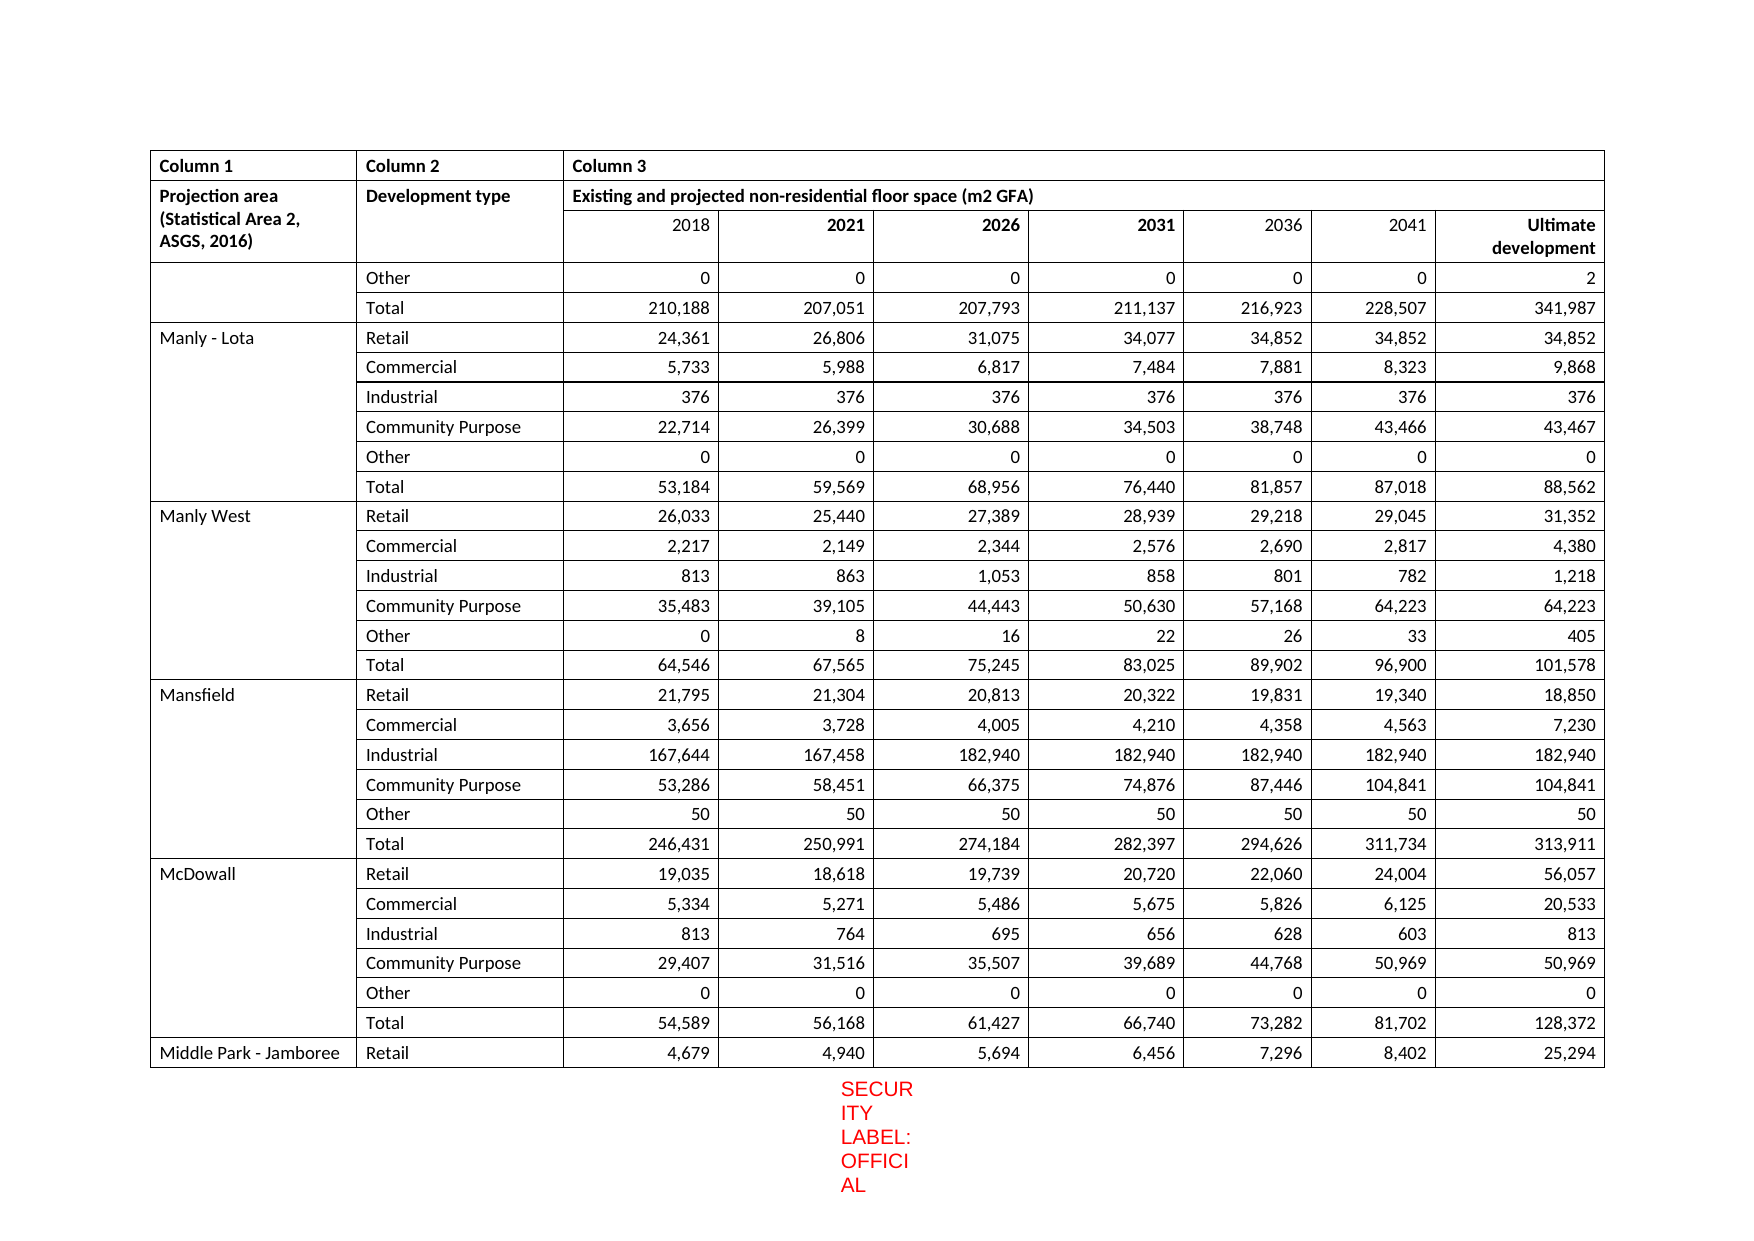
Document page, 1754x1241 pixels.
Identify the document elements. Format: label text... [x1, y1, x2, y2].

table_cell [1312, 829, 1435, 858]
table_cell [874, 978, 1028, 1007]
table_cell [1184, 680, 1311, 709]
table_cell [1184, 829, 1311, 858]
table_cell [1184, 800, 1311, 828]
table_cell Ultimate development [1436, 211, 1604, 262]
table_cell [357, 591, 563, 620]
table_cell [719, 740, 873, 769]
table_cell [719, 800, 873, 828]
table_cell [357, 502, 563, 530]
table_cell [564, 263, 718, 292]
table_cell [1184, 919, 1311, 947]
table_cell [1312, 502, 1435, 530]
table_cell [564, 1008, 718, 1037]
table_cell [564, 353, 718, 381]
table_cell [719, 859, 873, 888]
table_cell 2036 [1184, 211, 1311, 262]
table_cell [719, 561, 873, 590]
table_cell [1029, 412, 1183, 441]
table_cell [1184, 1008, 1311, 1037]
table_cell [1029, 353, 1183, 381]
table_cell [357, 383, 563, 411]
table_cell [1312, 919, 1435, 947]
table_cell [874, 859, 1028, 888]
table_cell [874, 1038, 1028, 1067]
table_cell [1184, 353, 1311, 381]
table_cell 2031 [1029, 211, 1183, 262]
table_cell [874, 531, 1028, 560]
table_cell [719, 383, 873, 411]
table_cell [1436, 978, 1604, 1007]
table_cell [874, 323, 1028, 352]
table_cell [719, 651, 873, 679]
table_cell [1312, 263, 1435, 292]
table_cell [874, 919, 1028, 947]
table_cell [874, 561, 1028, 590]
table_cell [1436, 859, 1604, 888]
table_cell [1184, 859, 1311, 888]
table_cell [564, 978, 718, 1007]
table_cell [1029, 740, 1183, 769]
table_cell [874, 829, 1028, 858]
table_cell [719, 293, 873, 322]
table_cell 2018 [564, 211, 718, 262]
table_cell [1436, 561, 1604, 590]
table_cell 2021 [719, 211, 873, 262]
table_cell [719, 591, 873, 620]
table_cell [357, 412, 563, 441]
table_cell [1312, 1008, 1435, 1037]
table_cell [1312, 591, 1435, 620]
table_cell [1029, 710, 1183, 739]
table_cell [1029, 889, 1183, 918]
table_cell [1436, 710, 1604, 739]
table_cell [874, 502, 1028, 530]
table_header Column 1 [151, 151, 356, 180]
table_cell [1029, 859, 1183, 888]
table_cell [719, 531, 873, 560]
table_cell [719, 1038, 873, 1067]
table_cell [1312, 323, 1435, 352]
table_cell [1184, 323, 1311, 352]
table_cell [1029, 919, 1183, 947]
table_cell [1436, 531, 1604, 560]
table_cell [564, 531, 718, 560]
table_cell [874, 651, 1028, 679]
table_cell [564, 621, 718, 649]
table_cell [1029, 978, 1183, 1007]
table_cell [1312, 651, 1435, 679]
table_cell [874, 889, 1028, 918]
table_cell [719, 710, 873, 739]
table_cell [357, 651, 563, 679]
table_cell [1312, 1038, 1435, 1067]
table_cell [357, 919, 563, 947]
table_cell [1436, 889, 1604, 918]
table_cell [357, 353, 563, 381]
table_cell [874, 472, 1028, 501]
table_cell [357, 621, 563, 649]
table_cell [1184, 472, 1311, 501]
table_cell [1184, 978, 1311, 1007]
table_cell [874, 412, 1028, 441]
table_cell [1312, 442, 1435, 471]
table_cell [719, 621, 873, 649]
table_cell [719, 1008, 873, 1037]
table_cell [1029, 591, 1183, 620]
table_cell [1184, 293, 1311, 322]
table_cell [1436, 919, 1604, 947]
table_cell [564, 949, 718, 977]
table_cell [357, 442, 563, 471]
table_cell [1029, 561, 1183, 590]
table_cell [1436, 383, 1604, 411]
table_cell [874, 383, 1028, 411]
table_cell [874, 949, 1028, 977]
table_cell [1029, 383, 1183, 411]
table_cell Projection area (Statistical Area 2, ASGS, 2016) [151, 181, 356, 262]
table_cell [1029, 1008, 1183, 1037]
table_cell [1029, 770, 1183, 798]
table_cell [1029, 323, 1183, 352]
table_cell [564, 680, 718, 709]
table_cell Development type [357, 181, 563, 262]
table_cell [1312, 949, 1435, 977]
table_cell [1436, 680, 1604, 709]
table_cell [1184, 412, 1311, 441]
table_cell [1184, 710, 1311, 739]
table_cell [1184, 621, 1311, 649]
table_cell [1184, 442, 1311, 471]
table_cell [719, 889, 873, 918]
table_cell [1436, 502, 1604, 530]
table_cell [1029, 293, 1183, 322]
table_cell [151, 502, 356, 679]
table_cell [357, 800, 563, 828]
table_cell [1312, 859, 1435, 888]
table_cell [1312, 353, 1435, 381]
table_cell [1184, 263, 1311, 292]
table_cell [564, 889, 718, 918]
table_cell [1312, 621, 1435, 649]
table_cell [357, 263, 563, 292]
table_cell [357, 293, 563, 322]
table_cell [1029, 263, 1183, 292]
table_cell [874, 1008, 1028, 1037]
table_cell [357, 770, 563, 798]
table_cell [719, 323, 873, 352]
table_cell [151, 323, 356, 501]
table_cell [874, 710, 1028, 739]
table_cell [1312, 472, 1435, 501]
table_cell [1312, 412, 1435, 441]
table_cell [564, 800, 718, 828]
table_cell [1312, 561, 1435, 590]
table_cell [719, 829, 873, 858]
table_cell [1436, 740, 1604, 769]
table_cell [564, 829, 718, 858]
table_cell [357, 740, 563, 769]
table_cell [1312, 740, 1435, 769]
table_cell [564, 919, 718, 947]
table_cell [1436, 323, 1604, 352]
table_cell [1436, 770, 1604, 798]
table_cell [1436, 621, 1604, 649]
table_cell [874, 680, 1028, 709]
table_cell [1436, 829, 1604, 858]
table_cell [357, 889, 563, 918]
table_cell 2026 [874, 211, 1028, 262]
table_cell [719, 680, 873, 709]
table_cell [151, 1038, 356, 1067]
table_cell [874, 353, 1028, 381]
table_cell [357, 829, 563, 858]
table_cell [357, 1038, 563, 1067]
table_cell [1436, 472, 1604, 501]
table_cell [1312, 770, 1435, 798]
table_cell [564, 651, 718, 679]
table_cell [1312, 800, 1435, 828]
table_cell 2041 [1312, 211, 1435, 262]
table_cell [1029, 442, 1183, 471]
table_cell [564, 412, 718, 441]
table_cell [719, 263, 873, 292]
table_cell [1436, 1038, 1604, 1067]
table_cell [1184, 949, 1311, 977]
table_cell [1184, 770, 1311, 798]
table_header Column 3 [564, 151, 1604, 180]
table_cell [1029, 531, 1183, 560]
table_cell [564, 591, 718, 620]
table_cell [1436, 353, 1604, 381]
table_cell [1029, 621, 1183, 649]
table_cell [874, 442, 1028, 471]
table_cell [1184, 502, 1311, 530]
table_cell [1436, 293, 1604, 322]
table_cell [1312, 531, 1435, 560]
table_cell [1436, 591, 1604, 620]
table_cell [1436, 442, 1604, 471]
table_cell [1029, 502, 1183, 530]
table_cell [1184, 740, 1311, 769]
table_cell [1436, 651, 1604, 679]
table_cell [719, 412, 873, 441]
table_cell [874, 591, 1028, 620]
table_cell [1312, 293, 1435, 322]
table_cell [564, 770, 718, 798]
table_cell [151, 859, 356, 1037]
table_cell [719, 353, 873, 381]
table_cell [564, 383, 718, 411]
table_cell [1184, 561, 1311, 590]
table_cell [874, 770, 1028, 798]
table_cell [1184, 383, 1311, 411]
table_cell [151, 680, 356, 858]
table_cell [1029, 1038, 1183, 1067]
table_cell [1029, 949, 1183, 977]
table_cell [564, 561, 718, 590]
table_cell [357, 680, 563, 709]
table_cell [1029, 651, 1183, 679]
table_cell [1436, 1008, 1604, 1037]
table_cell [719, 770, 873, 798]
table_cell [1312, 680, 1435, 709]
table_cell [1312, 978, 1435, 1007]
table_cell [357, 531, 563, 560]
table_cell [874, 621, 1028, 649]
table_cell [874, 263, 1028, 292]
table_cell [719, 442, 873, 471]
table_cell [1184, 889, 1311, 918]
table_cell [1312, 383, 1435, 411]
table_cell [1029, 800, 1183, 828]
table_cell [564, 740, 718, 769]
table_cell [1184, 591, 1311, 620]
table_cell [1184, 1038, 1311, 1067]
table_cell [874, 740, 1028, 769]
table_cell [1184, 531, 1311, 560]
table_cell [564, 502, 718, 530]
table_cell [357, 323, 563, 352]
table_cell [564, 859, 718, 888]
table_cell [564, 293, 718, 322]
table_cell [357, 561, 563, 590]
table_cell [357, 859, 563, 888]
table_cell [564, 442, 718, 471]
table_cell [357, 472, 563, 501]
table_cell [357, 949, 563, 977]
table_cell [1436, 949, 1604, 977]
table_header Column 2 [357, 151, 563, 180]
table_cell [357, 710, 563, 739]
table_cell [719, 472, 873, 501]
table_cell Existing and projected non-residential floor space (m2 GFA) [564, 181, 1604, 209]
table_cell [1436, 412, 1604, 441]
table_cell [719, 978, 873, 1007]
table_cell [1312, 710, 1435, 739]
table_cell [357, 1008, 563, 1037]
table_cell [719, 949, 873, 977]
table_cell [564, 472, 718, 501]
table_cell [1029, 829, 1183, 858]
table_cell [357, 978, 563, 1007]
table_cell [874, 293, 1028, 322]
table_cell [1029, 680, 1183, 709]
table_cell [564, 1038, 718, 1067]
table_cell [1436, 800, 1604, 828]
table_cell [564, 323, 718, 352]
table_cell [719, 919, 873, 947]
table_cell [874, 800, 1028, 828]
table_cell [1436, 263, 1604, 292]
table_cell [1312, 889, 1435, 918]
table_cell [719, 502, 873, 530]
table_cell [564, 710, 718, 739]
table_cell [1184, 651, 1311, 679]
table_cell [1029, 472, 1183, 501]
